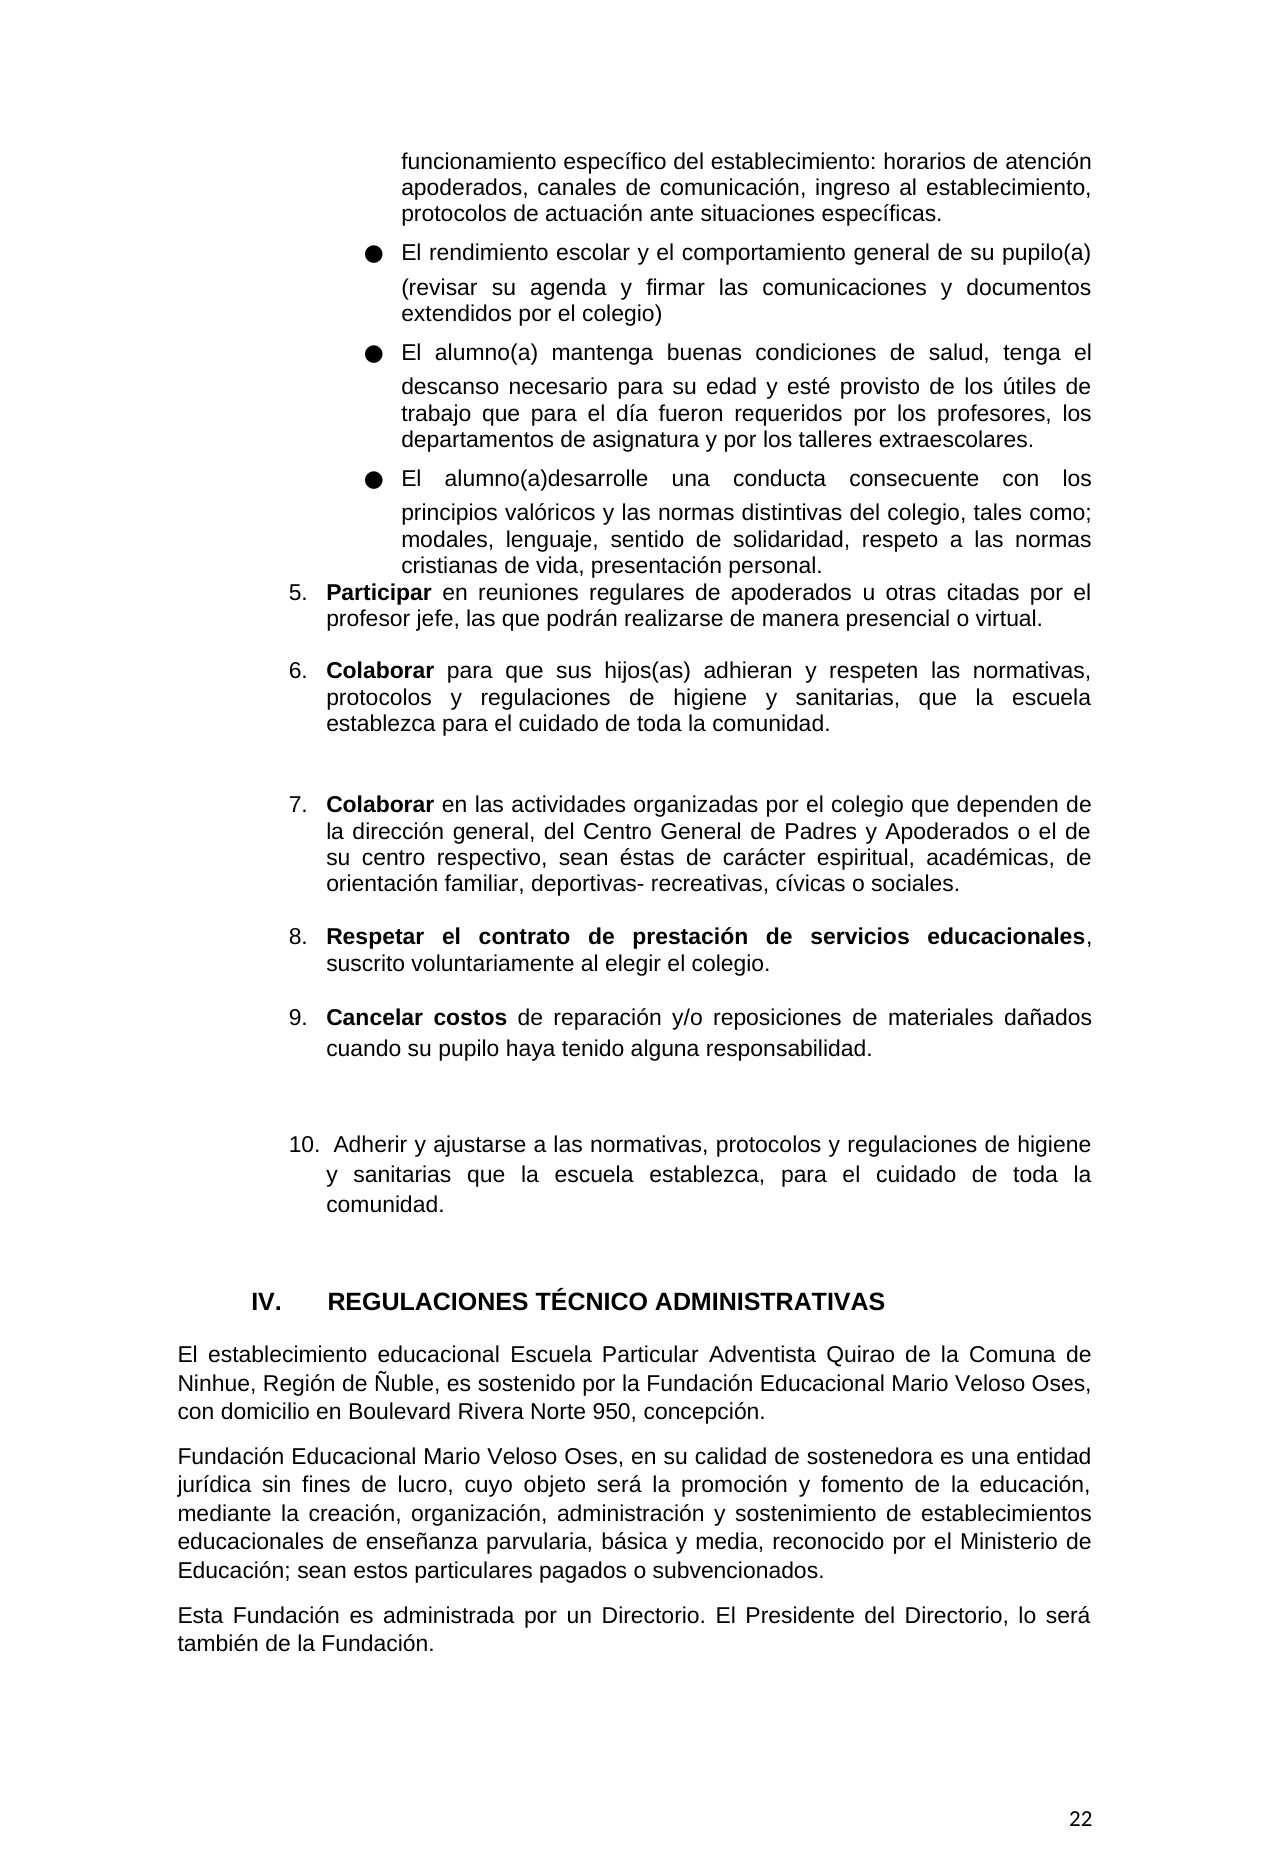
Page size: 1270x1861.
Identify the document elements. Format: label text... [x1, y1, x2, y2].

list Respetar el contrato de prestación de servicios educacionales, suscrito voluntariamente al elegir el colegio. [288, 923, 1092, 976]
list El alumno(a) mantenga buenas condiciones de salud, tenga el descanso necesario para su edad y esté provisto de los útiles de trabajo que para el día fueron requeridos por los profesores, los departamentos de asignatura y por los talleres extraescolares. [363, 326, 1092, 452]
text El establecimiento educacional Escuela Particular Adventista Quirao de la Comuna de Ninhue, Región de Ñuble, es sostenido por la Fundación Educacional Mario Veloso Oses, con domicilio en Boulevard Rivera Norte 950, concepción. [177, 1341, 1092, 1424]
list Cancelar costos de reparación y/o reposiciones de materiales dañados cuando su pupilo haya tenido alguna responsabilidad. [288, 1004, 1092, 1061]
text Esta Fundación es administrada por un Directorio. El Presidente del Directorio, lo será también de la Fundación. [177, 1602, 1092, 1657]
list El alumno(a)desarrolle una conducta consecuente con los principios valóricos y las normas distintivas del colegio, tales como; modales, lenguaje, sentido de solidaridad, respeto a las normas cristianas de vida, presentación personal. [363, 452, 1092, 578]
text Fundación Educacional Mario Veloso Oses, en su calidad de sostenedora es una entidad jurídica sin fines de lucro, cuyo objeto será la promoción y fomento de la educación, mediante la creación, organización, administración y sostenimiento de establecimientos educacionales de enseñanza parvularia, básica y media, reconocido por el Ministerio de Educación; sean estos particulares pagados o subvencionados. [177, 1443, 1092, 1583]
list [363, 148, 1092, 227]
subtitle IV. REGULACIONES TÉCNICO ADMINISTRATIVAS [251, 1287, 1092, 1316]
list Colaborar en las actividades organizadas por el colegio que dependen de la dirección general, del Centro General de Padres y Apoderados o el de su centro respectivo, sean éstas de carácter espiritual, académicas, de orientación familiar, deportivas- recreativas, cívicas o sociales. [288, 791, 1092, 897]
list Colaborar para que sus hijos(as) adhieran y respeten las normativas, protocolos y regulaciones de higiene y sanitarias, que la escuela establezca para el cuidado de toda la comunidad. [288, 657, 1092, 737]
list Adherir y ajustarse a las normativas, protocolos y regulaciones de higiene y sanitarias que la escuela establezca, para el cuidado de toda la comunidad. [288, 1131, 1092, 1217]
list El rendimiento escolar y el comportamiento general de su pupilo(a) (revisar su agenda y firmar las comunicaciones y documentos extendidos por el colegio) [363, 227, 1092, 326]
list Participar en reuniones regulares de apoderados u otras citadas por el profesor jefe, las que podrán realizarse de manera presencial o virtual. [288, 578, 1092, 631]
